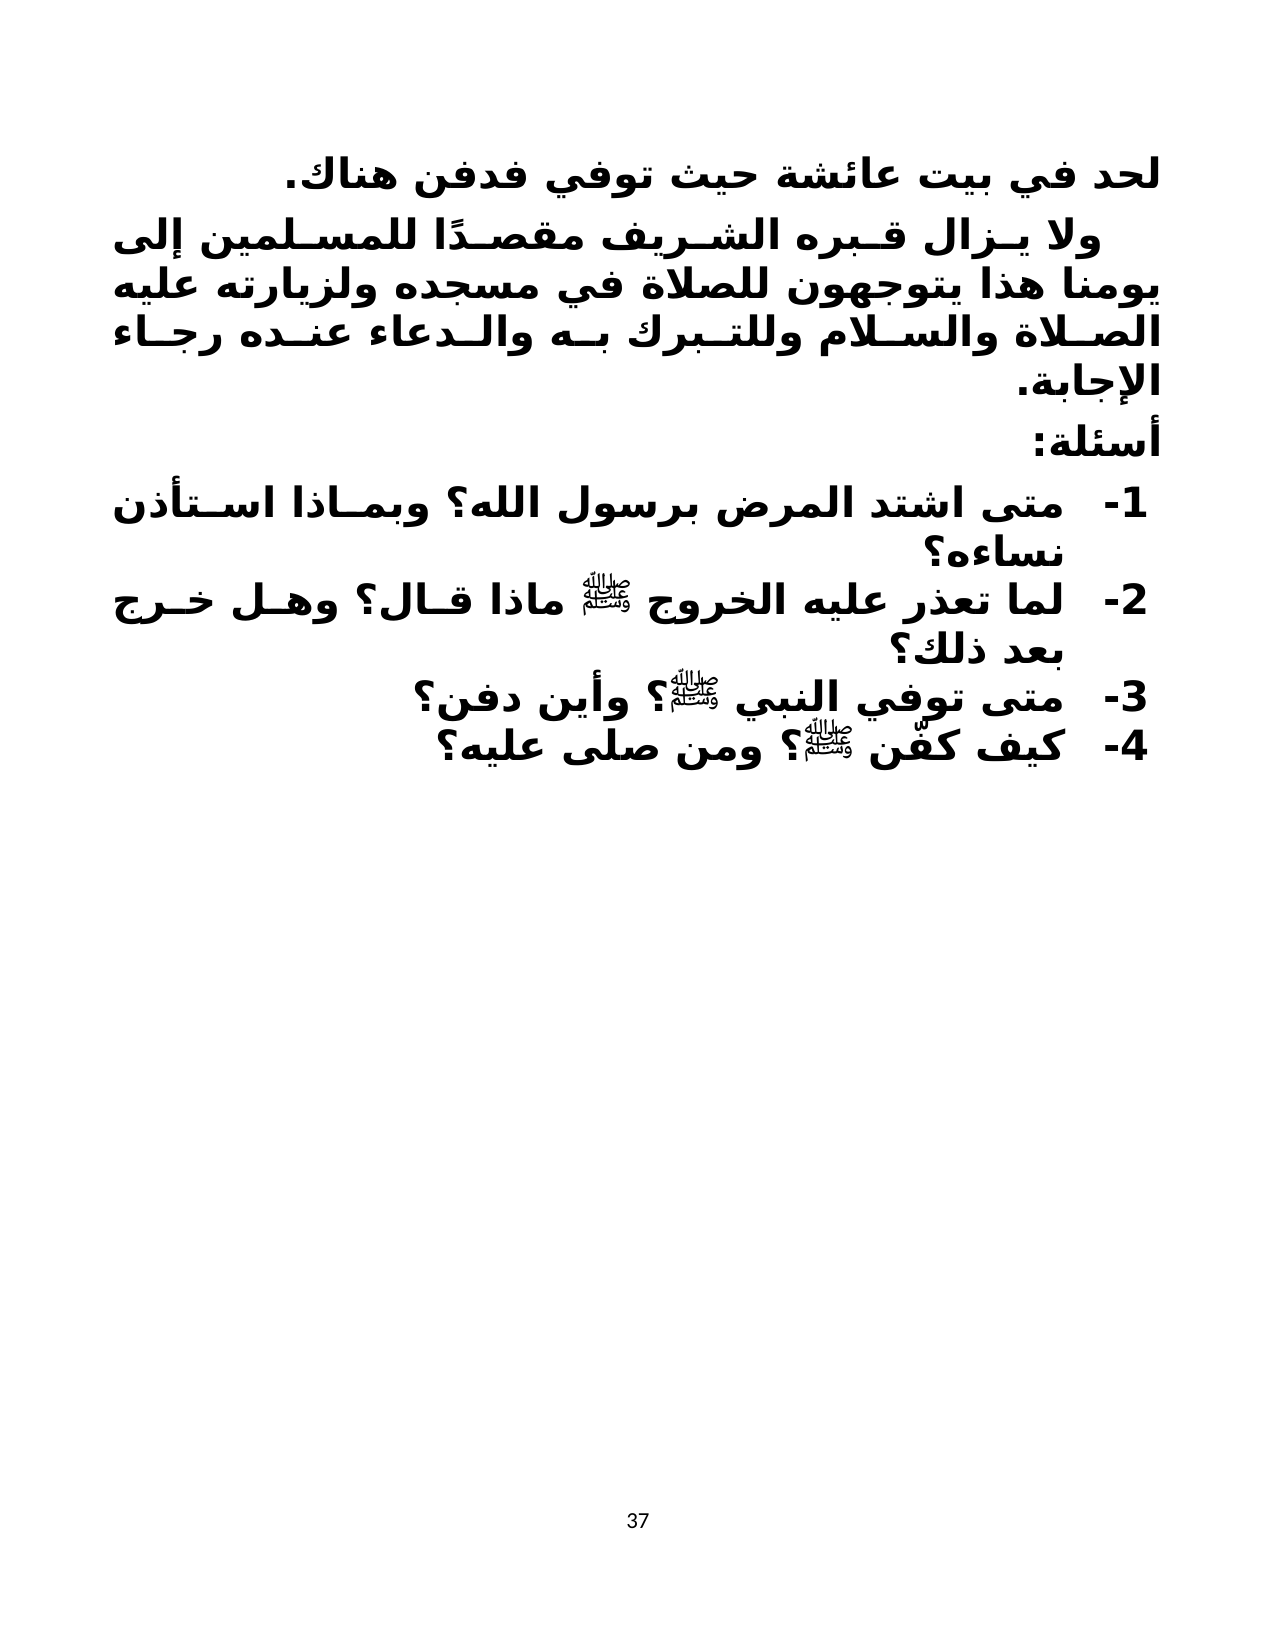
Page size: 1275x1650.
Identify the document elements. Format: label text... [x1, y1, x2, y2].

text أسئلة: [112, 418, 1162, 466]
list متى توفي النبي ﷺ؟ وأين دفن؟ [112, 673, 1103, 721]
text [112, 150, 1162, 198]
text ولا يزال قبره الشريف مقصدًا للمسلمين إلى يومنا هذا يتوجهون للصلاة في مسجده ولزيارته عليه الصلاة والسلام وللتبرك به والدعاء عنده رجاء الإجابة. [112, 211, 1162, 405]
list كيف كفّن ﷺ؟ ومن صلى عليه؟ [112, 721, 1103, 770]
list لما تعذر عليه الخروج ﷺ ماذا قال؟ وهل خرج بعد ذلك؟ [112, 576, 1103, 673]
list متى اشتد المرض برسول الله؟ وبماذا استأذن نساءه؟ [112, 479, 1103, 576]
